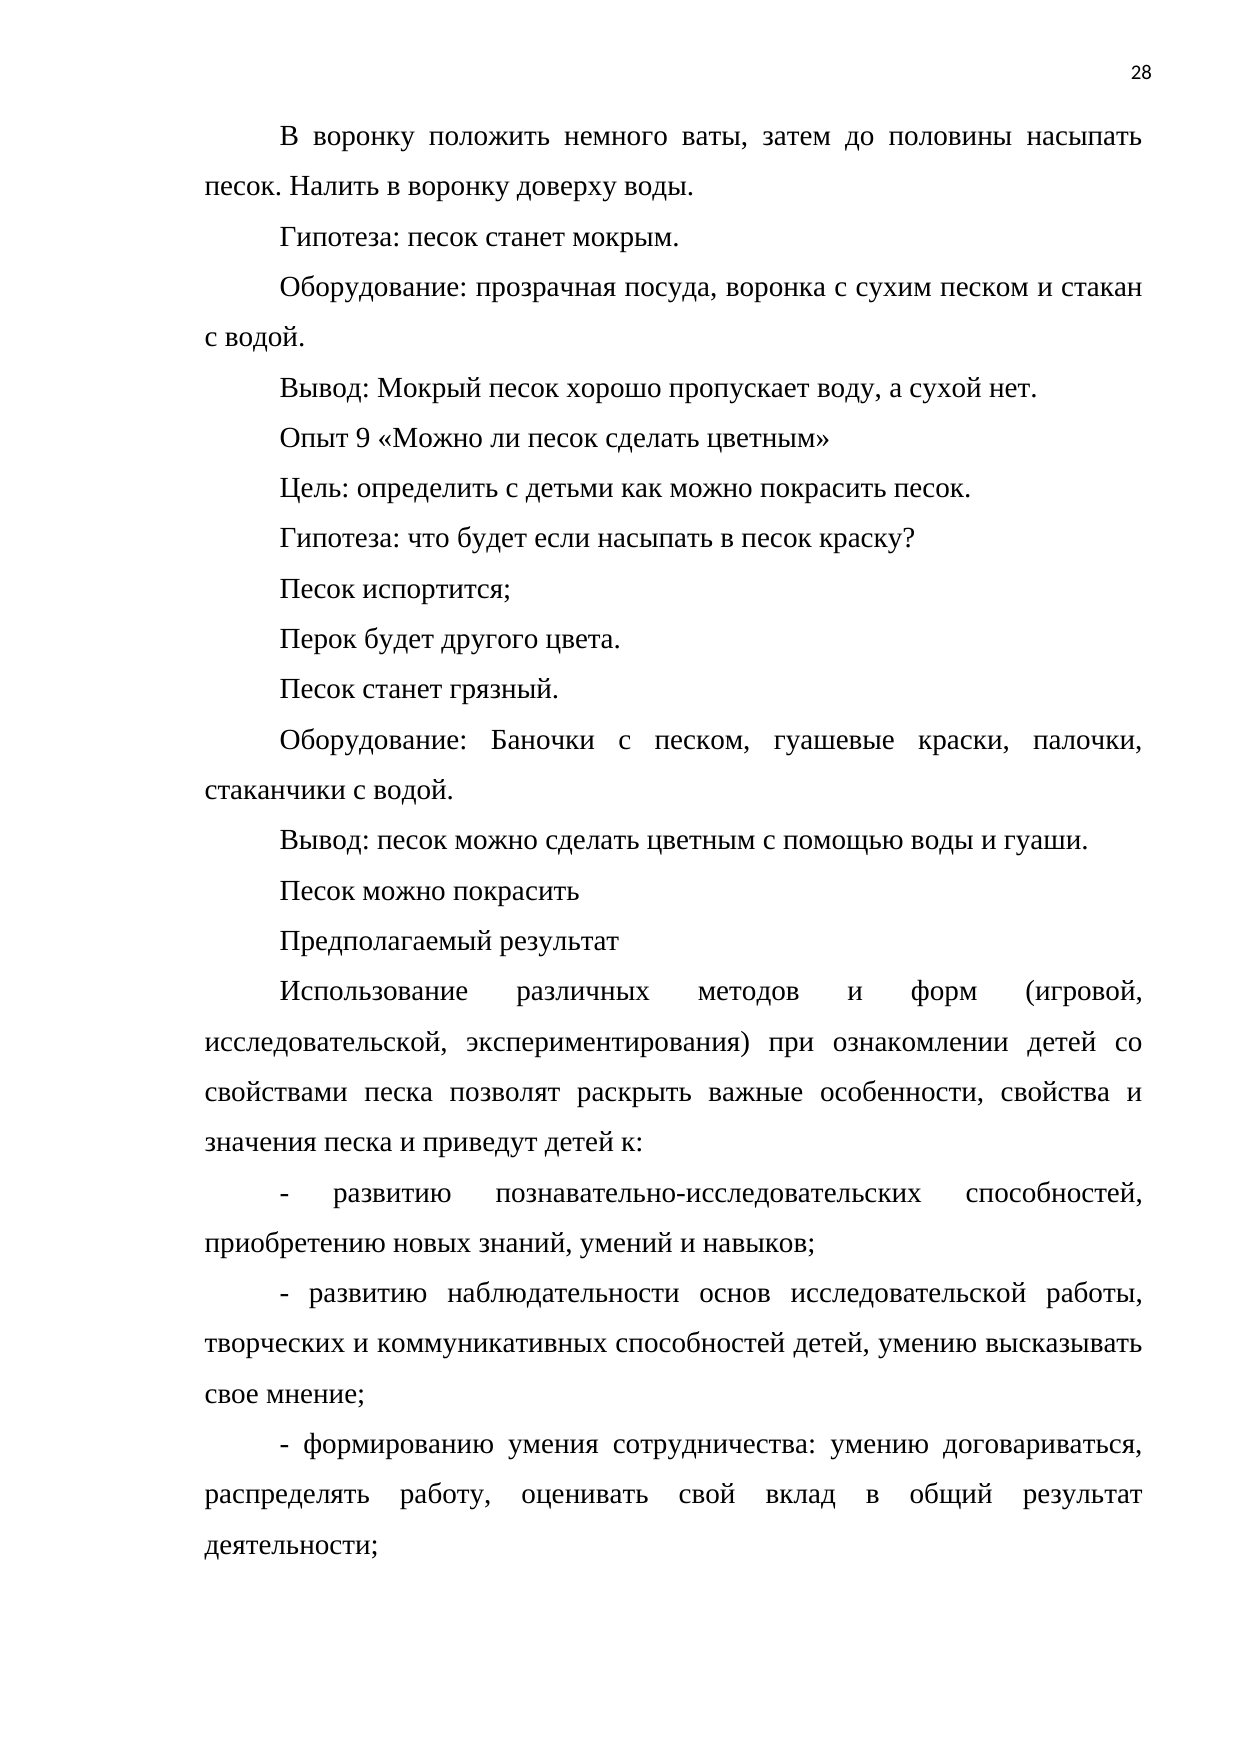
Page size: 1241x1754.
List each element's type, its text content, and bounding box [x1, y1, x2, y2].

text Песок испортится; [204, 571, 1143, 604]
text Вывод: Мокрый песок хорошо пропускает воду, а сухой нет. [204, 370, 1143, 403]
text Гипотеза: что будет если насыпать в песок краску? [204, 521, 1143, 554]
text - развитию наблюдательности основ исследовательской работы, творческих и коммуникативных способностей детей, умению высказывать свое мнение; [204, 1275, 1143, 1409]
text Гипотеза: песок станет мокрым. [204, 219, 1143, 252]
text Использование различных методов и форм (игровой, исследовательской, экспериментирования) при ознакомлении детей со свойствами песка позволят раскрыть важные особенности, свойства и значения песка и приведут детей к: [204, 973, 1143, 1158]
text Оборудование: Баночки с песком, гуашевые краски, палочки, стаканчики с водой. [204, 722, 1143, 806]
text Оборудование: прозрачная посуда, воронка с сухим песком и стакан с водой. [204, 269, 1143, 353]
text Опыт 9 «Можно ли песок сделать цветным» [204, 420, 1143, 453]
text Перок будет другого цвета. [204, 621, 1143, 655]
text - развитию познавательно-исследовательских способностей, приобретению новых знаний, умений и навыков; [204, 1175, 1143, 1258]
text Вывод: песок можно сделать цветным с помощью воды и гуаши. [204, 822, 1143, 856]
text Песок можно покрасить [204, 873, 1143, 906]
text Предполагаемый результат [204, 923, 1143, 957]
text В воронку положить немного ваты, затем до половины насыпать песок. Налить в воронку доверху воды. [204, 118, 1143, 202]
text - формированию умения сотрудничества: умению договариваться, распределять работу, оценивать свой вклад в общий результат деятельности; [204, 1426, 1143, 1560]
text Песок станет грязный. [204, 672, 1143, 705]
text Цель: определить с детьми как можно покрасить песок. [204, 470, 1143, 504]
